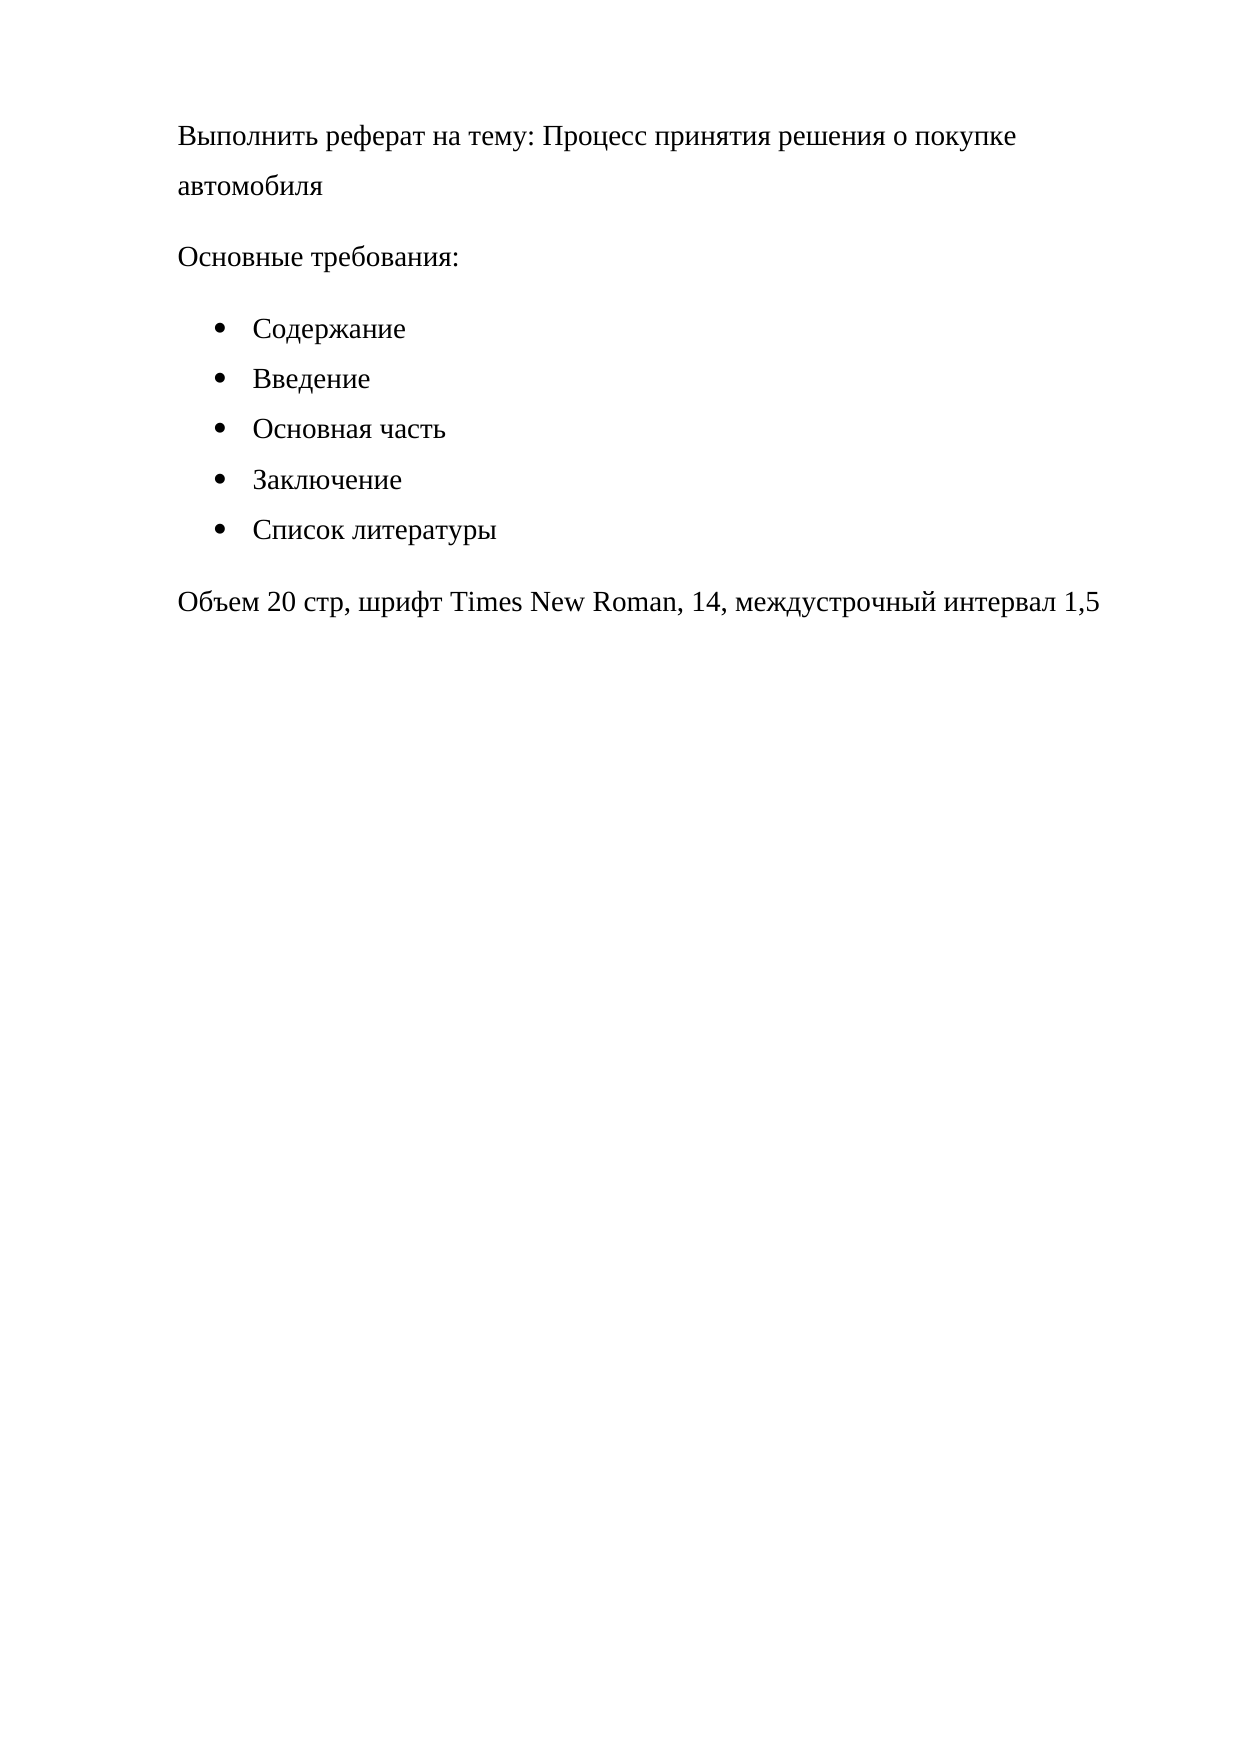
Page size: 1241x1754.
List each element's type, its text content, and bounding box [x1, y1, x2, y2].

list Заключение [215, 462, 1152, 496]
text Основные требования: [177, 239, 1152, 273]
text Выполнить реферат на тему: Процесс принятия решения о покупке автомобиля [177, 118, 1152, 202]
list Список литературы [215, 512, 1152, 546]
list Содержание [215, 311, 1152, 344]
list Основная часть [215, 412, 1152, 445]
text Объем 20 стр, шрифт Times New Roman, 14, междустрочный интервал 1,5 [177, 584, 1152, 617]
list Введение [215, 361, 1152, 395]
